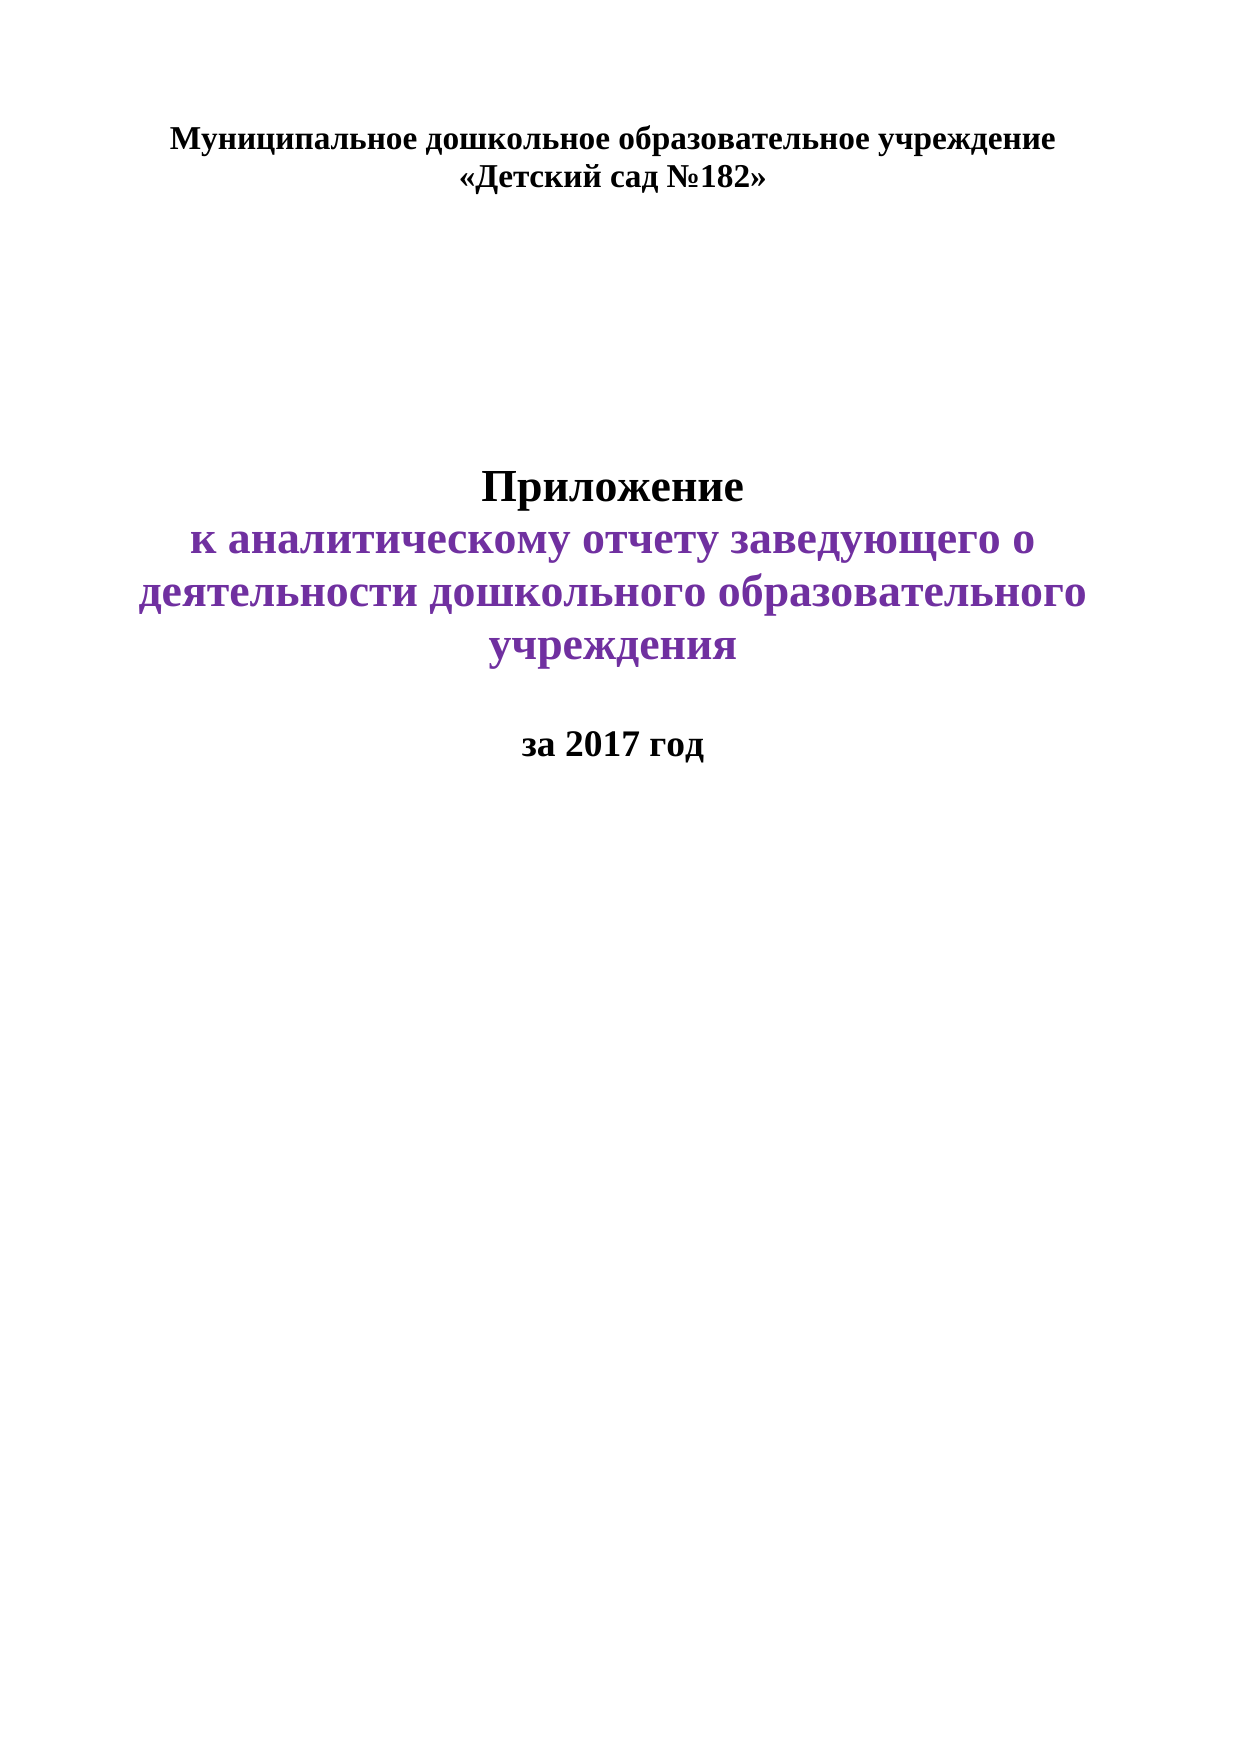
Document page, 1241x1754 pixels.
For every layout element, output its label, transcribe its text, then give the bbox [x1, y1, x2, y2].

text «Детский сад №182» [103, 156, 1122, 195]
text Приложение [103, 458, 1122, 511]
text Муниципальное дошкольное образовательное учреждение [103, 118, 1122, 156]
text за 2017 год [103, 722, 1122, 765]
text к аналитическому отчету заведующего о деятельности дошкольного образовательного учреждения [103, 511, 1122, 669]
